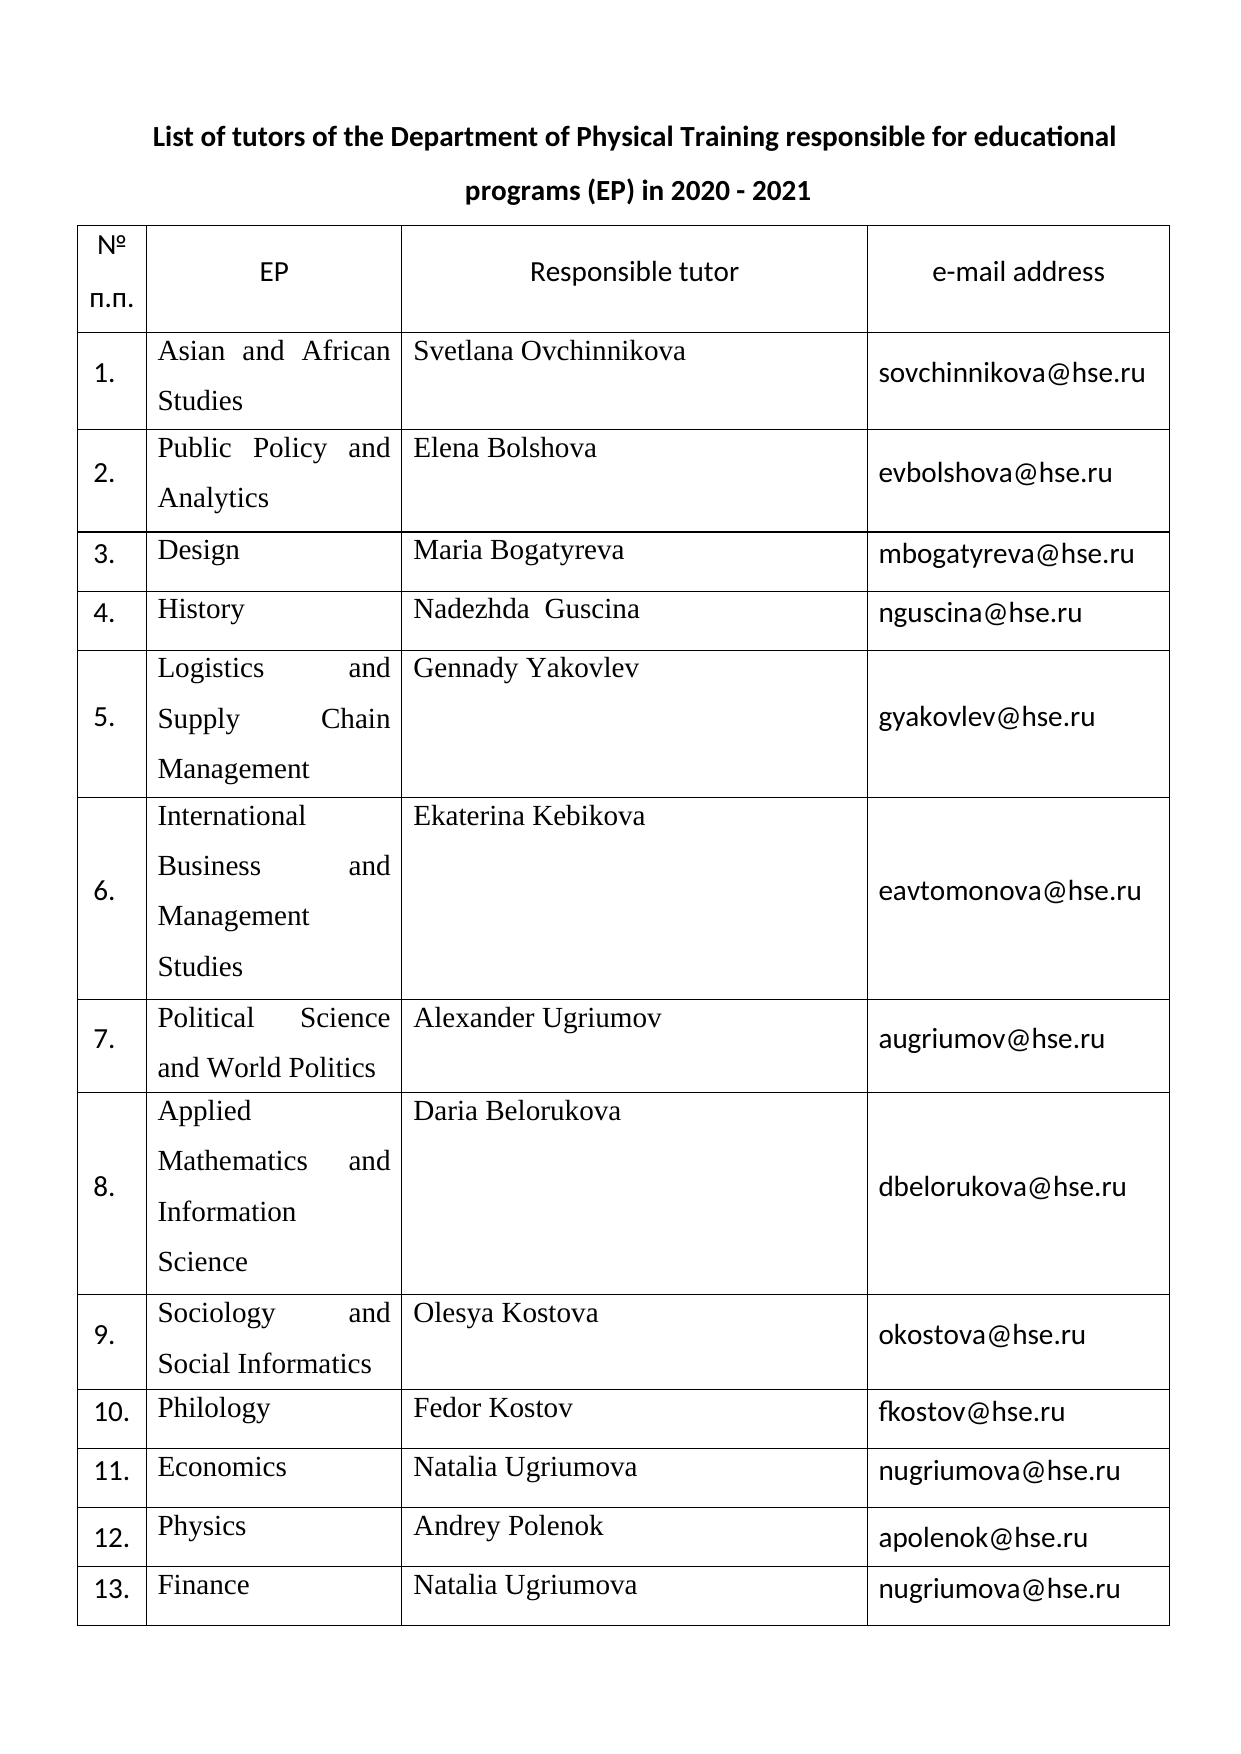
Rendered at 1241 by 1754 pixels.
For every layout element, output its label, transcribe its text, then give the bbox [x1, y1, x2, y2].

table_cell Svetlana Ovchinnikova [402, 333, 867, 429]
table_cell Sociology and Social Informatics [147, 1295, 401, 1389]
table_cell nugriumova@hse.ru [868, 1449, 1169, 1507]
table_cell [78, 1567, 146, 1625]
table_cell evbolshova@hse.ru [868, 430, 1169, 531]
table_cell Philology [147, 1390, 401, 1448]
table_cell Nadezhda Guscina [402, 592, 867, 649]
table_cell Natalia Ugriumova [402, 1449, 867, 1507]
table_cell Public Policy and Analytics [147, 430, 401, 531]
table_cell Finance [147, 1567, 401, 1625]
table_cell International Business and Management Studies [147, 798, 401, 999]
text List of tutors of the Department of Physical Training responsible for educational [89, 118, 1181, 154]
table_header № п.п. [78, 226, 146, 332]
table_cell Elena Bolshova [402, 430, 867, 531]
table_cell [78, 1000, 146, 1092]
table_cell Logistics and Supply Chain Management [147, 651, 401, 797]
table_cell Alexander Ugriumov [402, 1000, 867, 1092]
table_cell Physics [147, 1508, 401, 1566]
table_cell augriumov@hse.ru [868, 1000, 1169, 1092]
table_cell Design [147, 533, 401, 591]
table_cell [78, 533, 146, 591]
table_cell [78, 1449, 146, 1507]
table_cell Fedor Kostov [402, 1390, 867, 1448]
table_cell mbogatyreva@hse.ru [868, 533, 1169, 591]
table_cell [78, 1508, 146, 1566]
table_cell [78, 430, 146, 531]
table_cell apolenok@hse.ru [868, 1508, 1169, 1566]
table_cell Olesya Kostova [402, 1295, 867, 1389]
table_cell Andrey Polenok [402, 1508, 867, 1566]
table_header e-mail address [868, 226, 1169, 332]
table_cell [78, 1093, 146, 1294]
table_cell [78, 592, 146, 649]
table_cell [78, 333, 146, 429]
table_cell eavtomonova@hse.ru [868, 798, 1169, 999]
table_cell Daria Belorukova [402, 1093, 867, 1294]
table_header EP [147, 226, 401, 332]
table_cell Gennady Yakovlev [402, 651, 867, 797]
table_cell Political Science and World Politics [147, 1000, 401, 1092]
text programs (EP) in 2020 - 2021 [89, 172, 1181, 207]
table_cell [78, 651, 146, 797]
table_cell Applied Mathematics and Information Science [147, 1093, 401, 1294]
table_cell [78, 1390, 146, 1448]
table_cell Economics [147, 1449, 401, 1507]
table_cell okostova@hse.ru [868, 1295, 1169, 1389]
table_cell gyakovlev@hse.ru [868, 651, 1169, 797]
table_cell Natalia Ugriumova [402, 1567, 867, 1625]
table_cell History [147, 592, 401, 649]
table_cell [78, 1295, 146, 1389]
table_header Responsible tutor [402, 226, 867, 332]
table_cell fkostov@hse.ru [868, 1390, 1169, 1448]
table_cell sovchinnikova@hse.ru [868, 333, 1169, 429]
table_cell [78, 798, 146, 999]
table_cell nugriumova@hse.ru [868, 1567, 1169, 1625]
table_cell nguscina@hse.ru [868, 592, 1169, 649]
table_cell Ekaterina Kebikova [402, 798, 867, 999]
table_cell Asian and African Studies [147, 333, 401, 429]
table_cell dbelorukova@hse.ru [868, 1093, 1169, 1294]
table_cell Maria Bogatyreva [402, 533, 867, 591]
